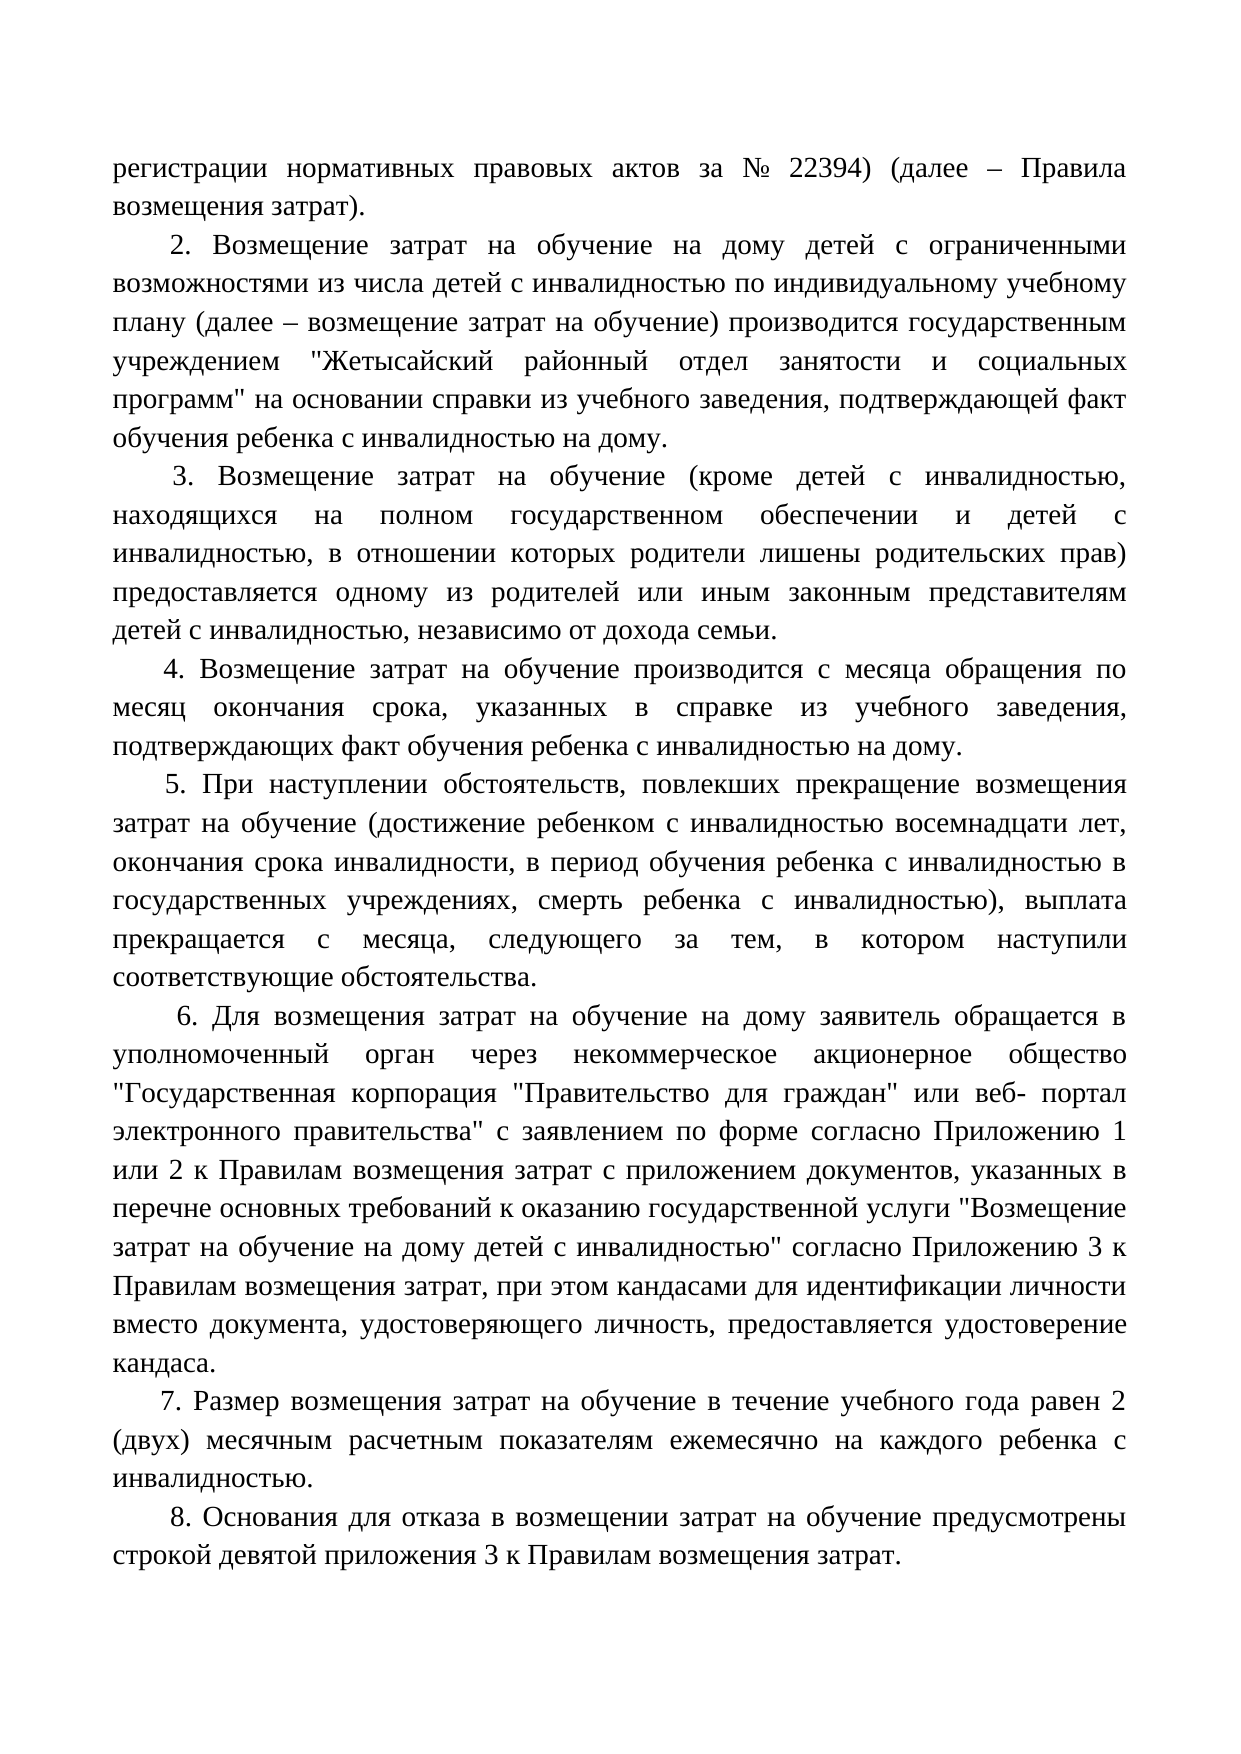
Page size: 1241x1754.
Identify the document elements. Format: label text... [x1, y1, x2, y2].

text 6. Для возмещения затрат на обучение на дому заявитель обращается в уполномоченный орган через некоммерческое акционерное общество "Государственная корпорация "Правительство для граждан" или веб- портал электронного правительства" с заявлением по форме согласно Приложению 1 или 2 к Правилам возмещения затрат с приложением документов, указанных в перечне основных требований к оказанию государственной услуги "Возмещение затрат на обучение на дому детей с инвалидностью" согласно Приложению 3 к Правилам возмещения затрат, при этом кандасами для идентификации личности вместо документа, удостоверяющего личность, предоставляется удостоверение кандаса. [112, 998, 1128, 1378]
text 8. Основания для отказа в возмещении затрат на обучение предусмотрены строкой девятой приложения 3 к Правилам возмещения затрат. [112, 1499, 1128, 1571]
text 5. При наступлении обстоятельств, повлекших прекращение возмещения затрат на обучение (достижение ребенком с инвалидностью восемнадцати лет, окончания срока инвалидности, в период обучения ребенка с инвалидностью в государственных учреждениях, смерть ребенка с инвалидностью), выплата прекращается с месяца, следующего за тем, в котором наступили соответствующие обстоятельства. [112, 767, 1128, 993]
text 7. Размер возмещения затрат на обучение в течение учебного года равен 2 (двух) месячным расчетным показателям ежемесячно на каждого ребенка с инвалидностью. [112, 1383, 1128, 1494]
text 3. Возмещение затрат на обучение (кроме детей с инвалидностью, находящихся на полном государственном обеспечении и детей с инвалидностью, в отношении которых родители лишены родительских прав) предоставляется одному из родителей или иным законным представителям детей с инвалидностью, независимо от дохода семьи. [112, 458, 1128, 646]
text 2. Возмещение затрат на обучение на дому детей с ограниченными возможностями из числа детей с инвалидностью по индивидуальному учебному плану (далее – возмещение затрат на обучение) производится государственным учреждением "Жетысайский районный отдел занятости и социальных программ" на основании справки из учебного заведения, подтверждающей факт обучения ребенка с инвалидностью на дому. [112, 227, 1128, 453]
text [112, 150, 1128, 222]
text 4. Возмещение затрат на обучение производится с месяца обращения по месяц окончания срока, указанных в справке из учебного заведения, подтверждающих факт обучения ребенка с инвалидностью на дому. [112, 651, 1128, 762]
